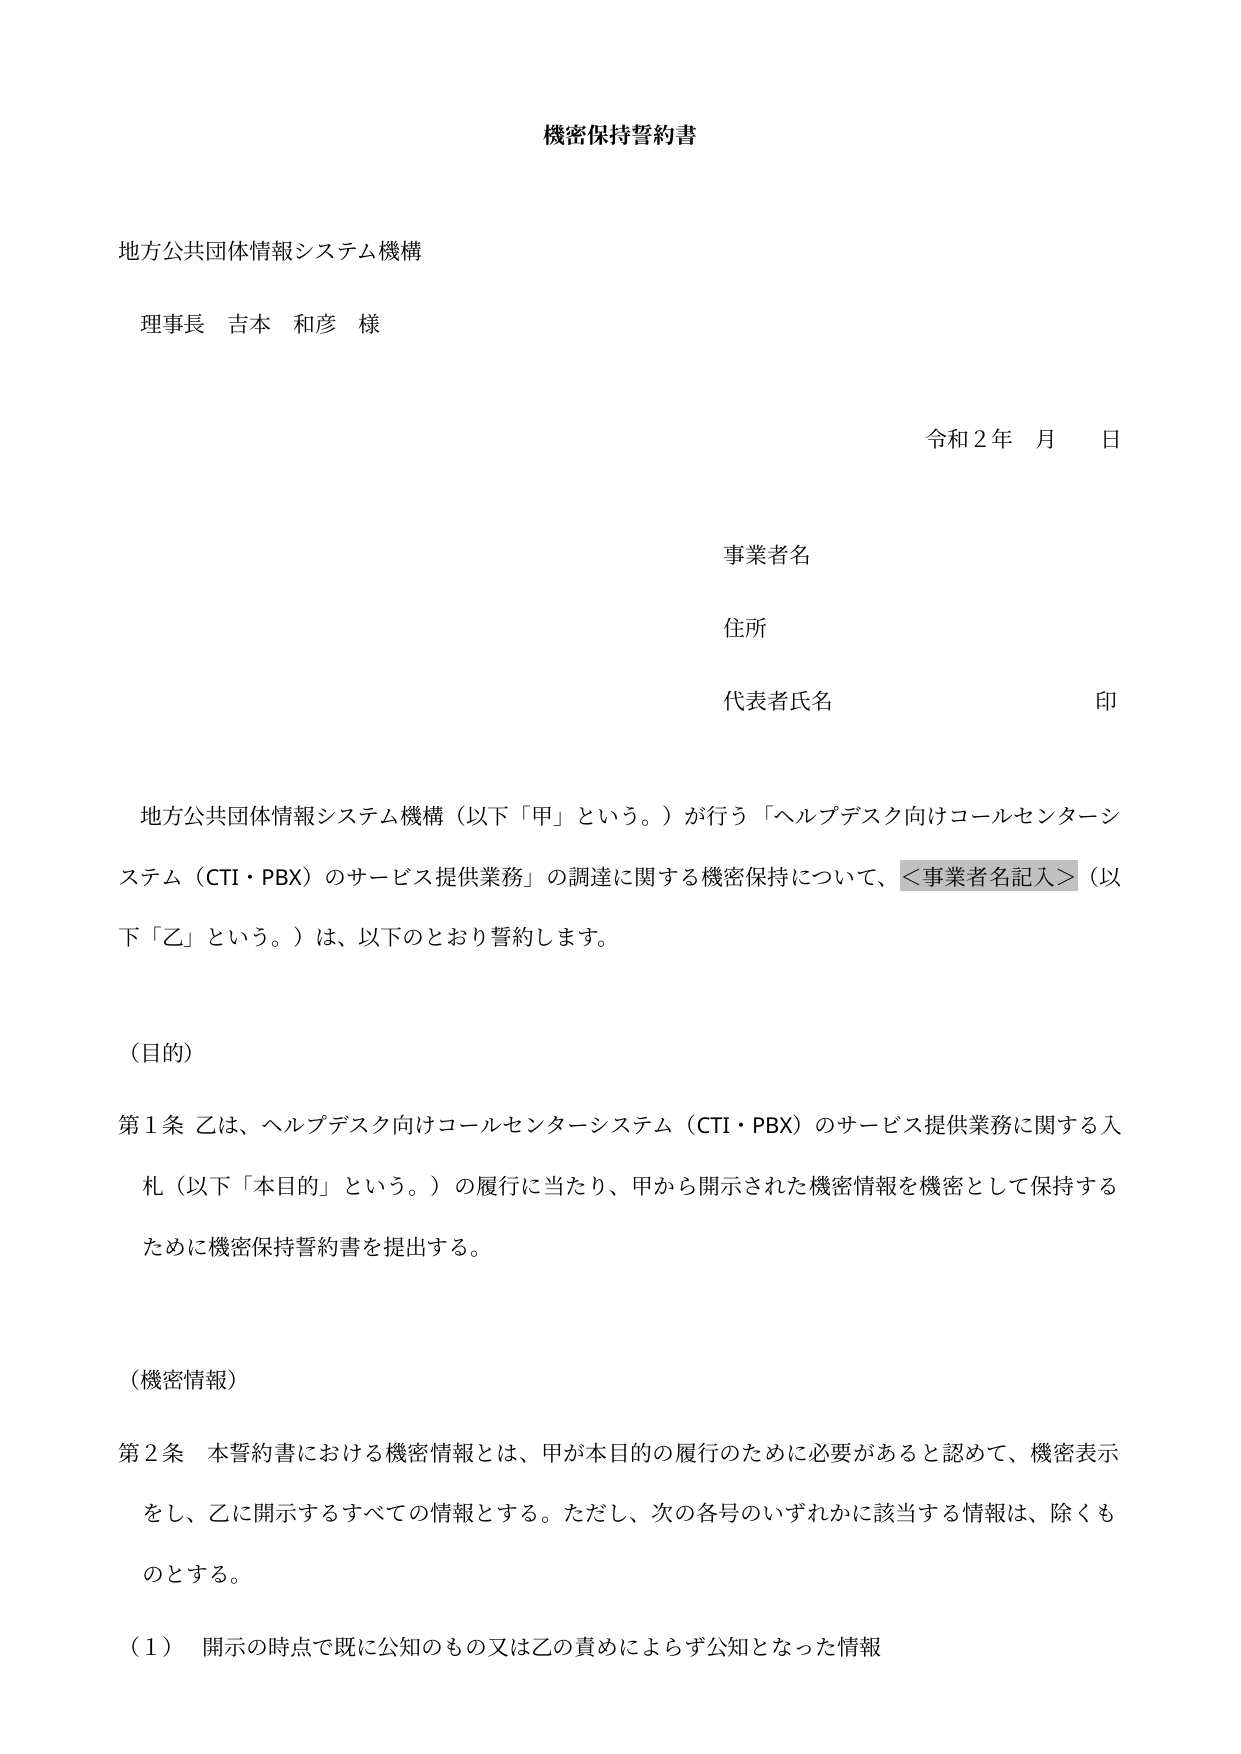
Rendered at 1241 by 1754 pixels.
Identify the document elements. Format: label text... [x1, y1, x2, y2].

text 代表者氏名 印 [118, 669, 1122, 730]
text （機密情報） [118, 1348, 1122, 1409]
text 理事長 吉本 和彦 様 [118, 292, 1122, 353]
text 地方公共団体情報システム機構（以下「甲」という。）が行う「ヘルプデスク向けコールセンターシステム（CTI・PBX）のサービス提供業務」の調達に関する機密保持について、＜事業者名記入＞（以下「乙」という。）は、以下のとおり誓約します。 [118, 785, 1122, 966]
text 住所 [118, 596, 857, 657]
text 第２条 本誓約書における機密情報とは、甲が本目的の履行のために必要があると認めて、機密表示をし、乙に開示するすべての情報とする。ただし、次の各号のいずれかに該当する情報は、除くものとする。 [118, 1421, 1122, 1603]
text 令和２年 月 日 [118, 408, 1122, 468]
text 第１条 乙は、ヘルプデスク向けコールセンターシステム（CTI・PBX）のサービス提供業務に関する入札（以下「本目的」という。）の履行に当たり、甲から開示された機密情報を機密として保持するために機密保持誓約書を提出する。 [118, 1094, 1122, 1276]
text 機密保持誓約書 [118, 104, 1122, 164]
text （目的） [118, 1021, 1122, 1082]
text 事業者名 [206, 523, 925, 584]
text 地方公共団体情報システム機構 [118, 219, 1122, 280]
list 開示の時点で既に公知のもの又は乙の責めによらず公知となった情報 [118, 1615, 1122, 1676]
